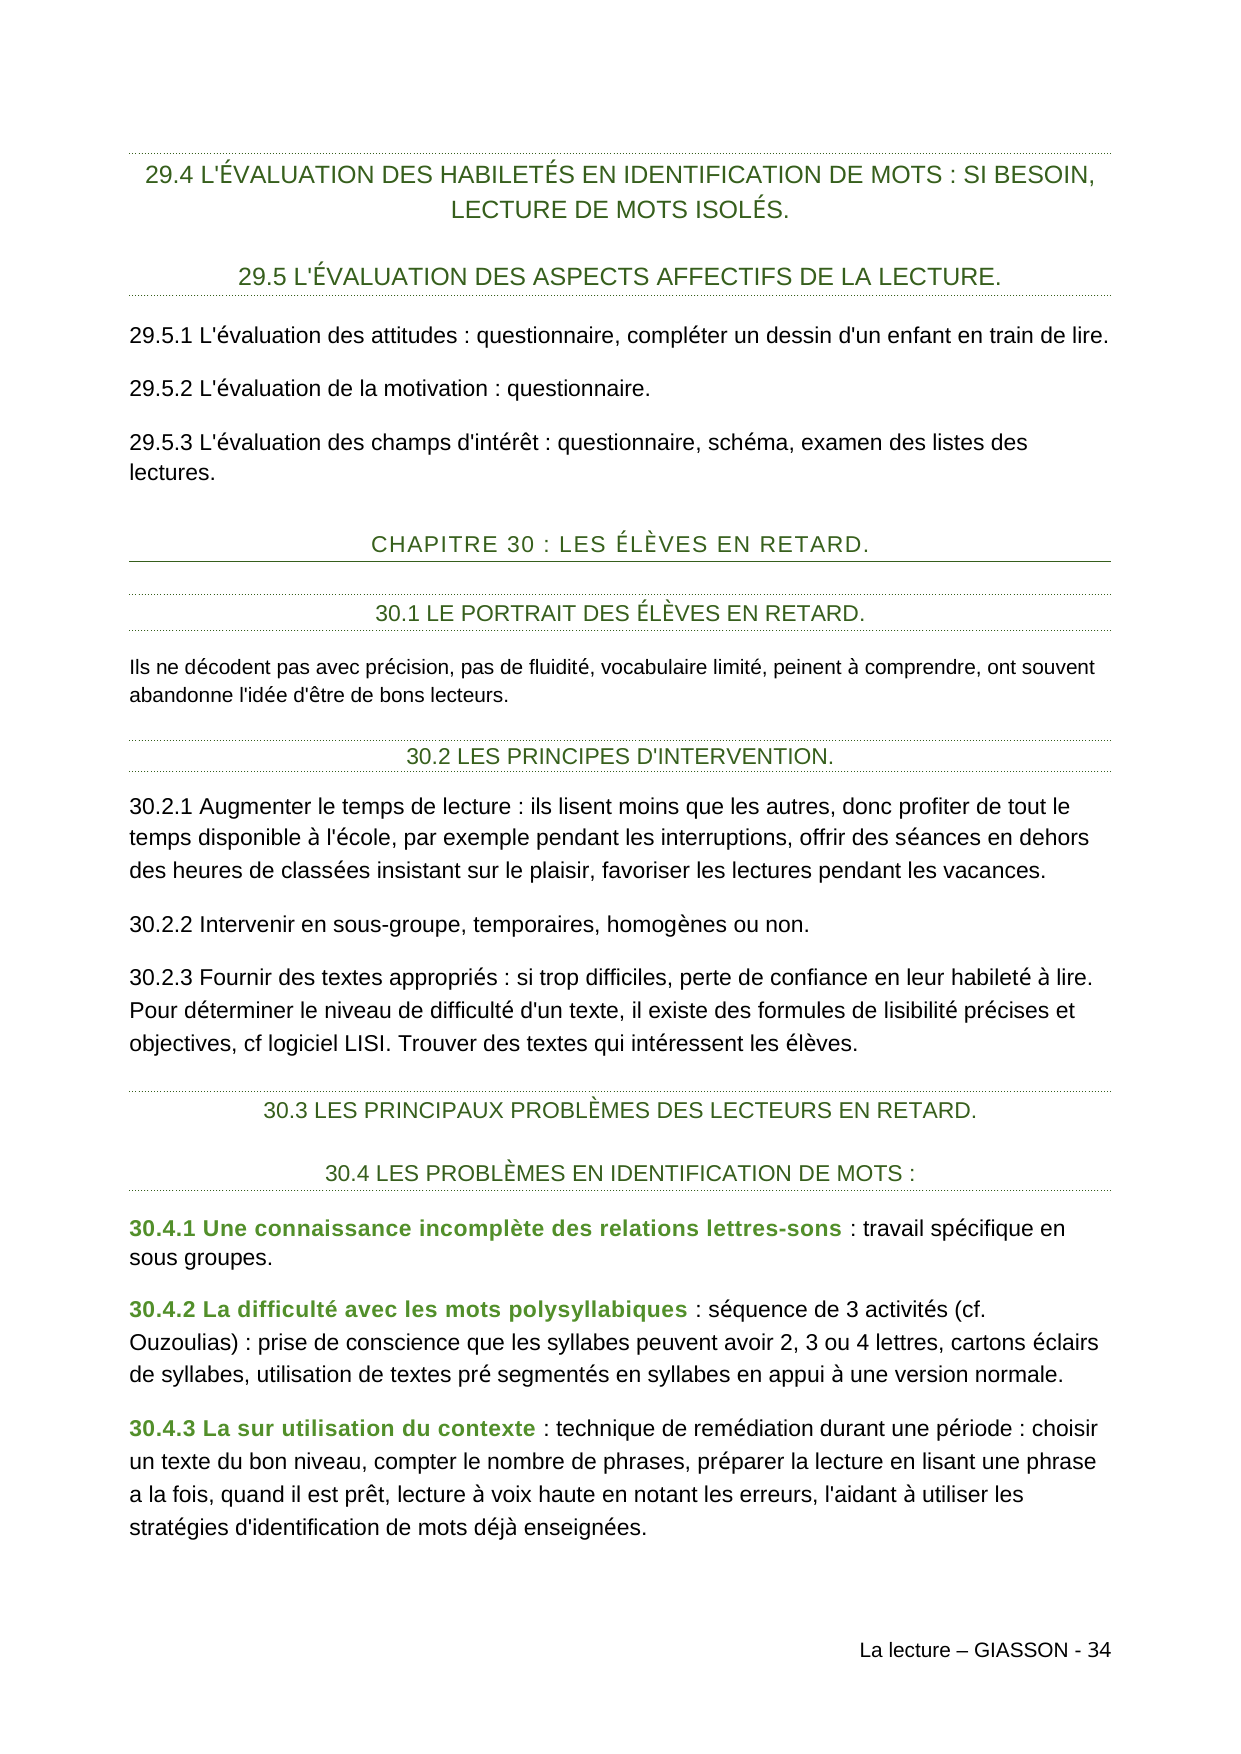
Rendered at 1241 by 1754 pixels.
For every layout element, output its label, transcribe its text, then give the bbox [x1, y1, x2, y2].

text 30.2.1 Augmenter le temps de lecture : ils lisent moins que les autres, donc profiter de tout le temps disponible à l'école, par exemple pendant les interruptions, offrir des séances en dehors des heures de classées insistant sur le plaisir, favoriser les lectures pendant les vacances. [129, 793, 1111, 885]
subtitle Chapitre 30 : Les élèves en retard. [129, 528, 1111, 561]
subtitle 30.2 Les principes d'intervention. [129, 740, 1111, 772]
subtitle 29.5 L'évaluation des aspects affectifs de la lecture. [129, 256, 1111, 296]
subtitle 30.4 Les problèmes en identification de mots : [129, 1153, 1111, 1191]
text 30.4.1 Une connaissance incomplète des relations lettres-sons : travail spécifique en sous groupes. [129, 1212, 1111, 1271]
subtitle 30.1 Le portrait des élèves en retard. [129, 593, 1111, 631]
text 30.4.3 La sur utilisation du contexte : technique de remédiation durant une période : choisir un texte du bon niveau, compter le nombre de phrases, préparer la lecture en lisant une phrase a la fois, quand il est prêt, lecture à voix haute en notant les erreurs, l'aidant à utiliser les stratégies d'identification de mots déjà enseignées. [129, 1412, 1111, 1542]
text 29.5.3 L'évaluation des champs d'intérêt : questionnaire, schéma, examen des listes des lectures. [129, 426, 1111, 485]
text 30.2.3 Fournir des textes appropriés : si trop difficiles, perte de confiance en leur habileté à lire. Pour déterminer le niveau de difficulté d'un texte, il existe des formules de lisibilité précises et objectives, cf logiciel LISI. Trouver des textes qui intéressent les élèves. [129, 961, 1111, 1058]
text 29.5.2 L'évaluation de la motivation : questionnaire. [129, 372, 1111, 404]
subtitle 29.4 L'évaluation des habiletés en identification de mots : si besoin, lecture de mots isolés. [129, 153, 1111, 226]
text 29.5.1 L'évaluation des attitudes : questionnaire, compléter un dessin d'un enfant en train de lire. [129, 319, 1111, 350]
subtitle 30.3 Les principaux problèmes des lecteurs en retard. [129, 1091, 1111, 1125]
text 30.2.2 Intervenir en sous-groupe, temporaires, homogènes ou non. [129, 908, 1111, 939]
text 30.4.2 La difficulté avec les mots polysyllabiques : séquence de 3 activités (cf. Ouzoulias) : prise de conscience que les syllabes peuvent avoir 2, 3 ou 4 lettres, cartons éclairs de syllabes, utilisation de textes pré segmentés en syllabes en appui à une version normale. [129, 1293, 1111, 1390]
text Ils ne décodent pas avec précision, pas de fluidité, vocabulaire limité, peinent à comprendre, ont souvent abandonne l'idée d'être de bons lecteurs. [129, 652, 1111, 709]
